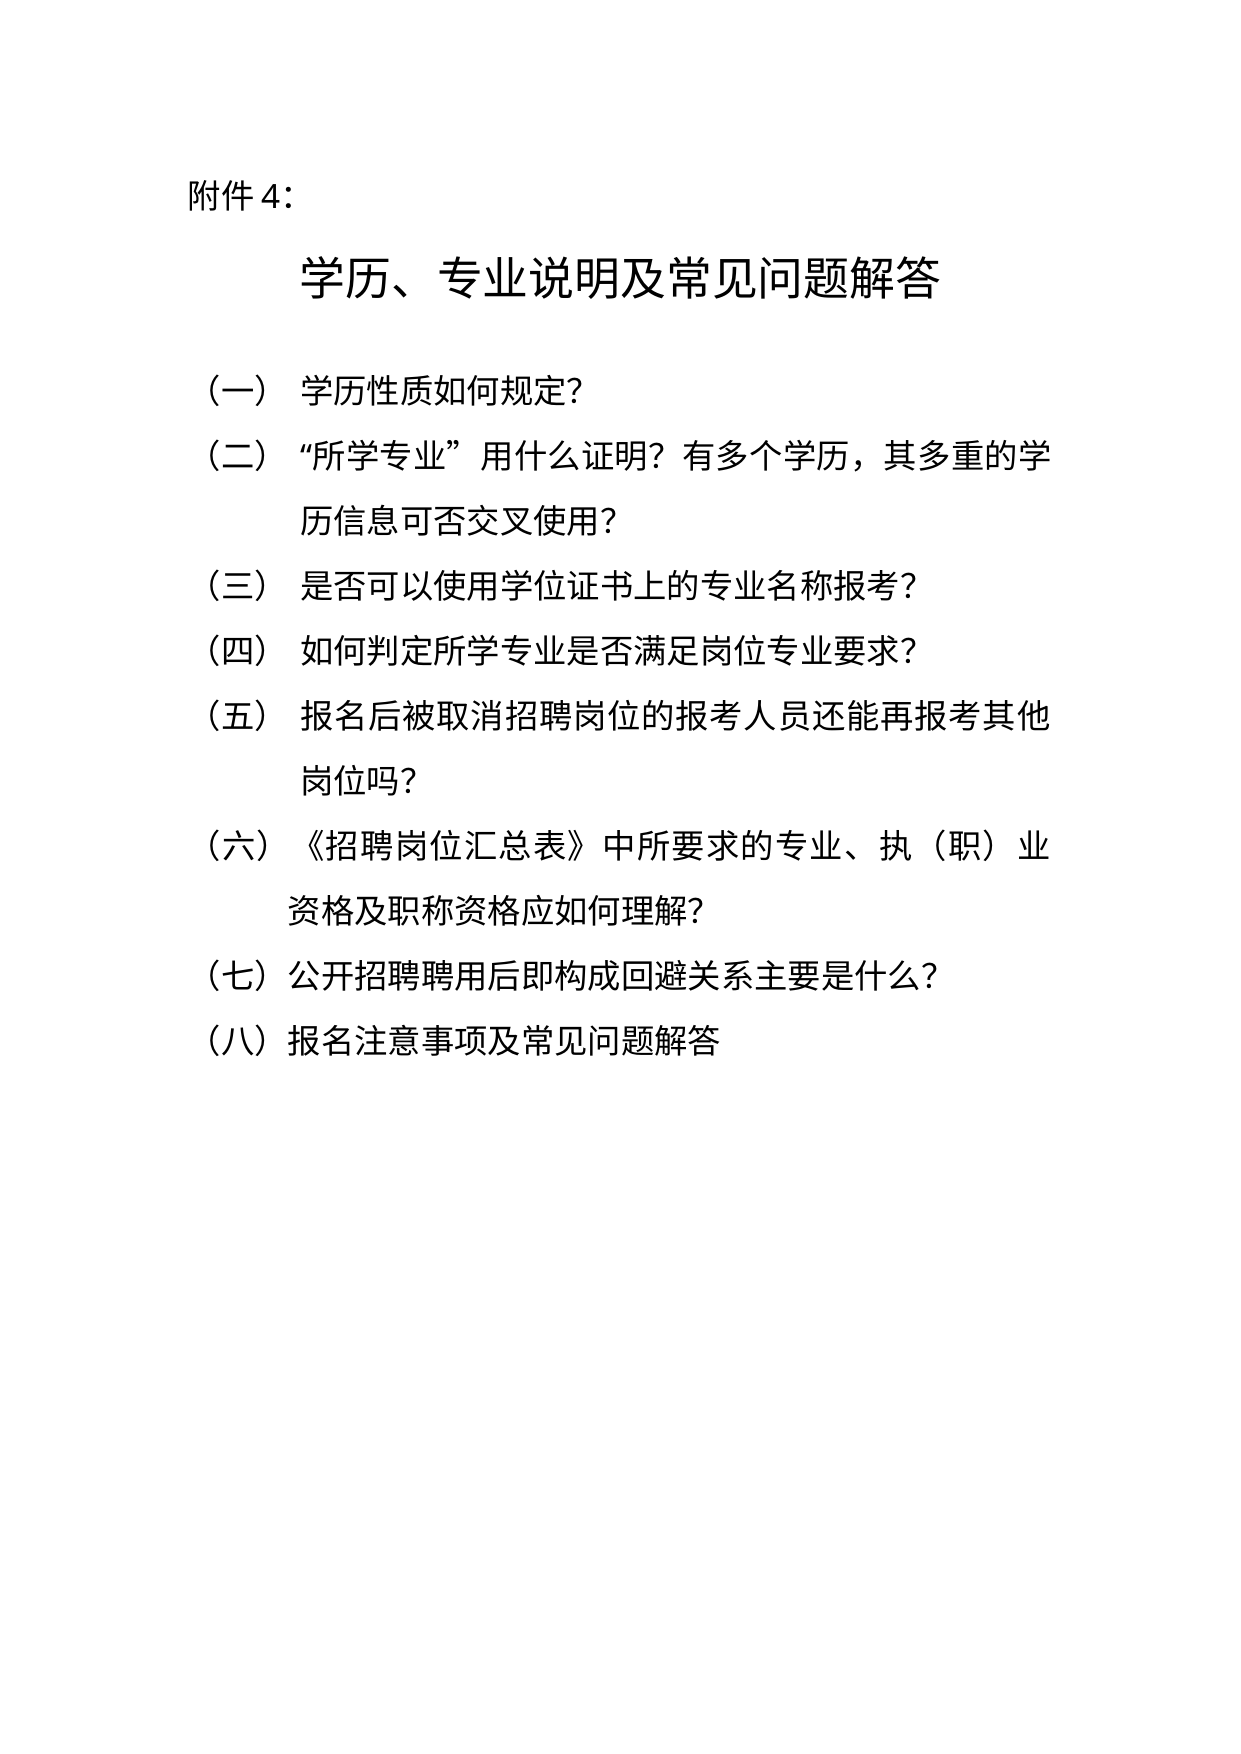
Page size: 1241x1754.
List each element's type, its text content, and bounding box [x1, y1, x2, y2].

text （七）公开招聘聘用后即构成回避关系主要是什么？ [187, 942, 1053, 1007]
text 学历、专业说明及常见问题解答 [187, 227, 1053, 324]
list 是否可以使用学位证书上的专业名称报考？ [187, 552, 1053, 617]
text （八）报名注意事项及常见问题解答 [187, 1007, 1053, 1072]
list 报名后被取消招聘岗位的报考人员还能再报考其他岗位吗？ [187, 682, 1053, 812]
list “所学专业”用什么证明？有多个学历，其多重的学历信息可否交叉使用？ [187, 422, 1053, 552]
list 如何判定所学专业是否满足岗位专业要求？ [187, 617, 1053, 682]
list 学历性质如何规定？ [187, 357, 1053, 422]
text 附件4： [187, 162, 1053, 227]
text （六）《招聘岗位汇总表》中所要求的专业、执（职）业资格及职称资格应如何理解？ [187, 812, 1053, 942]
